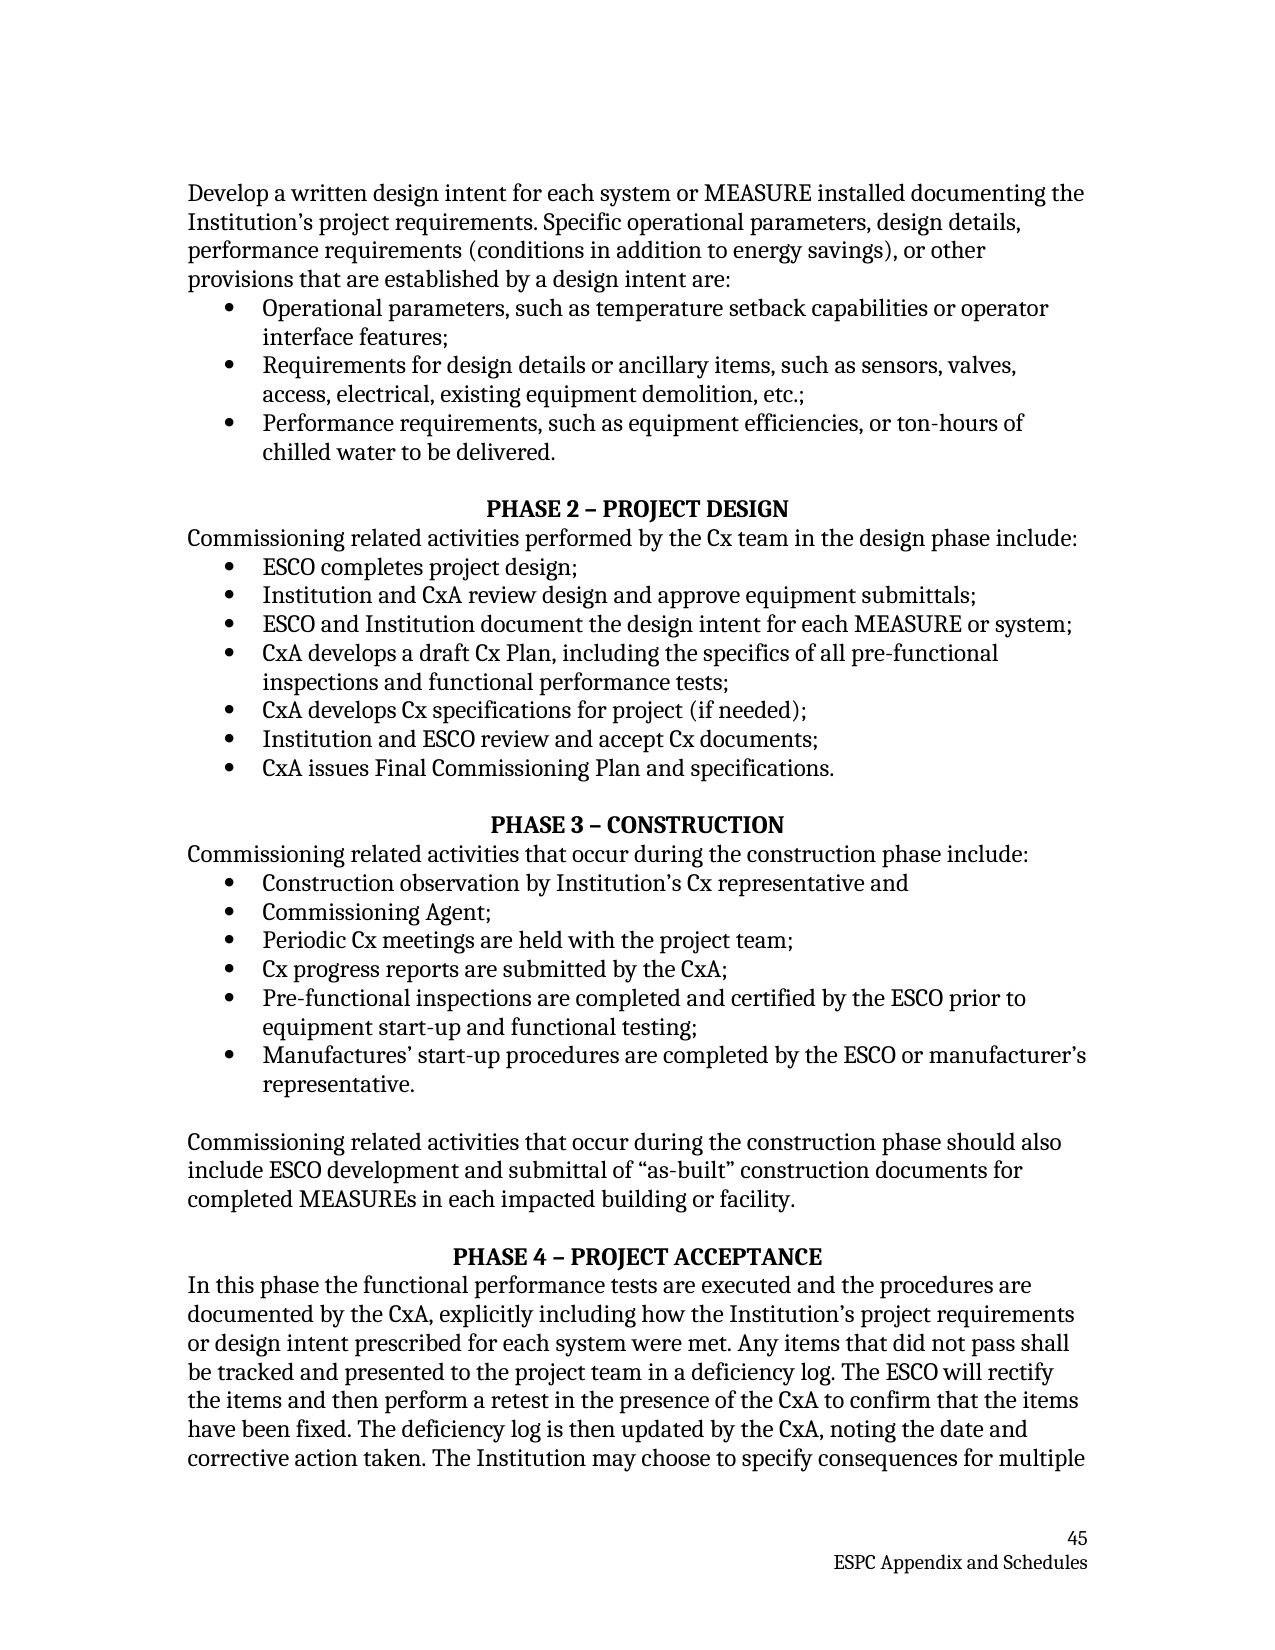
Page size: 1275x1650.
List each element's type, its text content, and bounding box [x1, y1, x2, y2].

text PHASE 2 – PROJECT DESIGN [187, 495, 1087, 524]
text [187, 1271, 1087, 1472]
text PHASE 3 – CONSTRUCTION [187, 811, 1087, 840]
list Institution and CxA review design and approve equipment submittals; [225, 581, 1087, 610]
list Periodic Cx meetings are held with the project team; [225, 926, 1087, 955]
text Commissioning related activities that occur during the construction phase include: [187, 840, 1087, 869]
text Commissioning related activities performed by the Cx team in the design phase include: [187, 524, 1087, 552]
list Performance requirements, such as equipment efficiencies, or ton-hours of chilled water to be delivered. [225, 409, 1087, 466]
text Develop a written design intent for each system or MEASURE installed documenting the Institution’s project requirements. Specific operational parameters, design details, performance requirements (conditions in addition to energy savings), or other provisions that are established by a design intent are: [187, 179, 1087, 294]
list ESCO and Institution document the design intent for each MEASURE or system; [225, 610, 1087, 639]
list Operational parameters, such as temperature setback capabilities or operator interface features; [225, 294, 1087, 351]
list CxA develops Cx specifications for project (if needed); [225, 696, 1087, 725]
list Pre-functional inspections are completed and certified by the ESCO prior to equipment start-up and functional testing; [225, 984, 1087, 1041]
text Commissioning related activities that occur during the construction phase should also include ESCO development and submittal of “as-built” construction documents for completed MEASUREs in each impacted building or facility. [187, 1127, 1087, 1214]
list Manufactures’ start-up procedures are completed by the ESCO or manufacturer’s representative. [225, 1041, 1087, 1099]
list CxA develops a draft Cx Plan, including the specifics of all pre-functional inspections and functional performance tests; [225, 639, 1087, 696]
list Requirements for design details or ancillary items, such as sensors, valves, access, electrical, existing equipment demolition, etc.; [225, 351, 1087, 409]
list Institution and ESCO review and accept Cx documents; [225, 725, 1087, 754]
list Commissioning Agent; [225, 897, 1087, 926]
list Cx progress reports are submitted by the CxA; [225, 955, 1087, 984]
list CxA issues Final Commissioning Plan and specifications. [225, 754, 1087, 782]
list Construction observation by Institution’s Cx representative and [225, 869, 1087, 897]
text PHASE 4 – PROJECT ACCEPTANCE [187, 1242, 1087, 1271]
list ESCO completes project design; [225, 552, 1087, 581]
